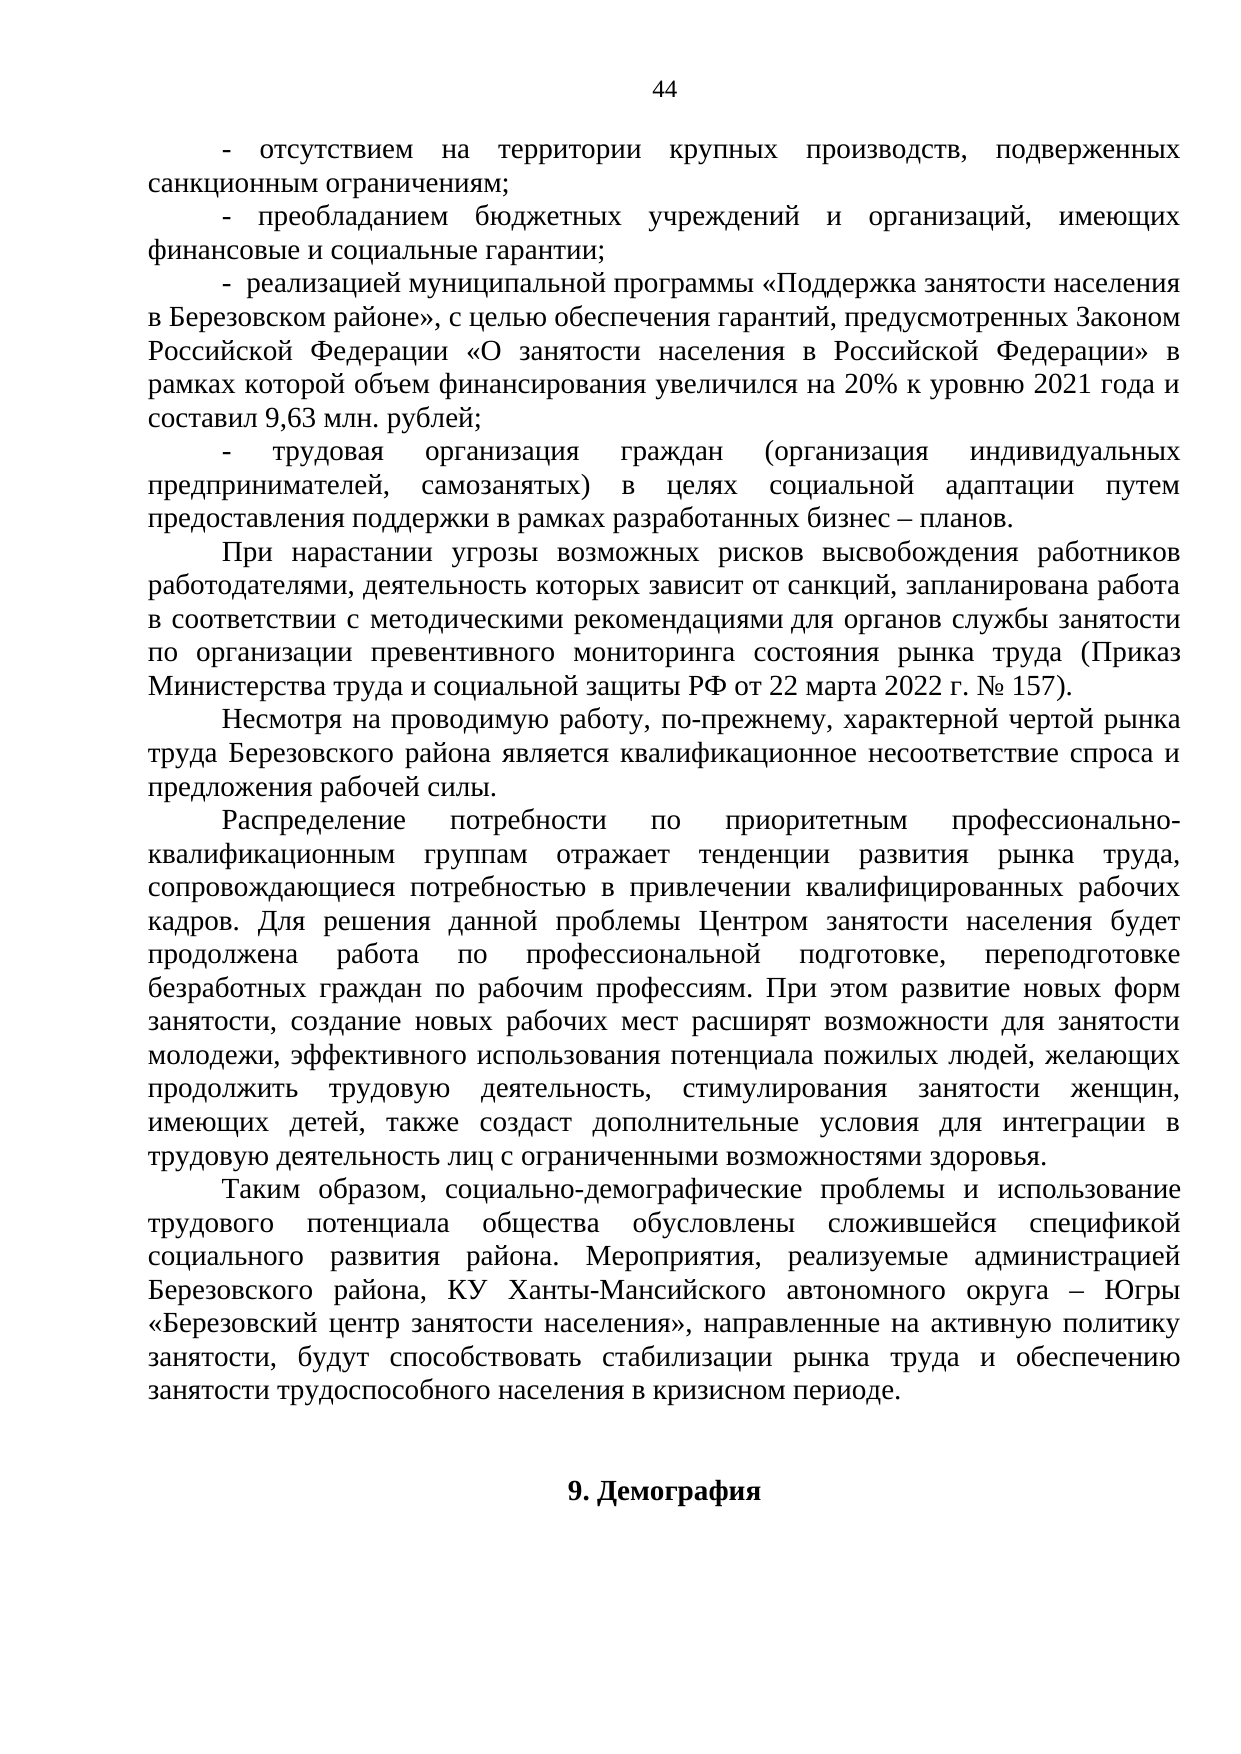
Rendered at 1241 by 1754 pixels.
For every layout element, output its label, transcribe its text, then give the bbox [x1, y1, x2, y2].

text - реализацией муниципальной программы «Поддержка занятости населения в Березовском районе», с целью обеспечения гарантий, предусмотренных Законом Российской Федерации «О занятости населения в Российской Федерации» в рамках которой объем финансирования увеличился на 20% к уровню 2021 года и составил 9,63 млн. рублей; [148, 266, 1181, 433]
text Несмотря на проводимую работу, по-прежнему, характерной чертой рынка труда Березовского района является квалификационное несоответствие спроса и предложения рабочей силы. [148, 702, 1181, 802]
text Распределение потребности по приоритетным профессионально-квалификационным группам отражает тенденции развития рынка труда, сопровождающиеся потребностью в привлечении квалифицированных рабочих кадров. Для решения данной проблемы Центром занятости населения будет продолжена работа по профессиональной подготовке, переподготовке безработных граждан по рабочим профессиям. При этом развитие новых форм занятости, создание новых рабочих мест расширят возможности для занятости молодежи, эффективного использования потенциала пожилых людей, желающих продолжить трудовую деятельность, стимулирования занятости женщин, имеющих детей, также создаст дополнительные условия для интеграции в трудовую деятельность лиц с ограниченными возможностями здоровья. [148, 802, 1181, 1171]
text При нарастании угрозы возможных рисков высвобождения работников работодателями, деятельность которых зависит от санкций, запланирована работа в соответствии с методическими рекомендациями для органов службы занятости по организации превентивного мониторинга состояния рынка труда (Приказ Министерства труда и социальной защиты РФ от 22 марта 2022 г. № 157). [148, 534, 1181, 702]
text - трудовая организация граждан (организация индивидуальных предпринимателей, самозанятых) в целях социальной адаптации путем предоставления поддержки в рамках разработанных бизнес – планов. [148, 433, 1181, 534]
text - отсутствием на территории крупных производств, подверженных санкционным ограничениям; [148, 131, 1181, 198]
text 9. Демография [148, 1473, 1181, 1507]
text - преобладанием бюджетных учреждений и организаций, имеющих финансовые и социальные гарантии; [148, 198, 1181, 266]
text Таким образом, социально-демографические проблемы и использование трудового потенциала общества обусловлены сложившейся спецификой социального развития района. Мероприятия, реализуемые администрацией Березовского района, КУ Ханты-Мансийского автономного округа – Югры «Березовский центр занятости населения», направленные на активную политику занятости, будут способствовать стабилизации рынка труда и обеспечению занятости трудоспособного населения в кризисном периоде. [148, 1171, 1181, 1406]
